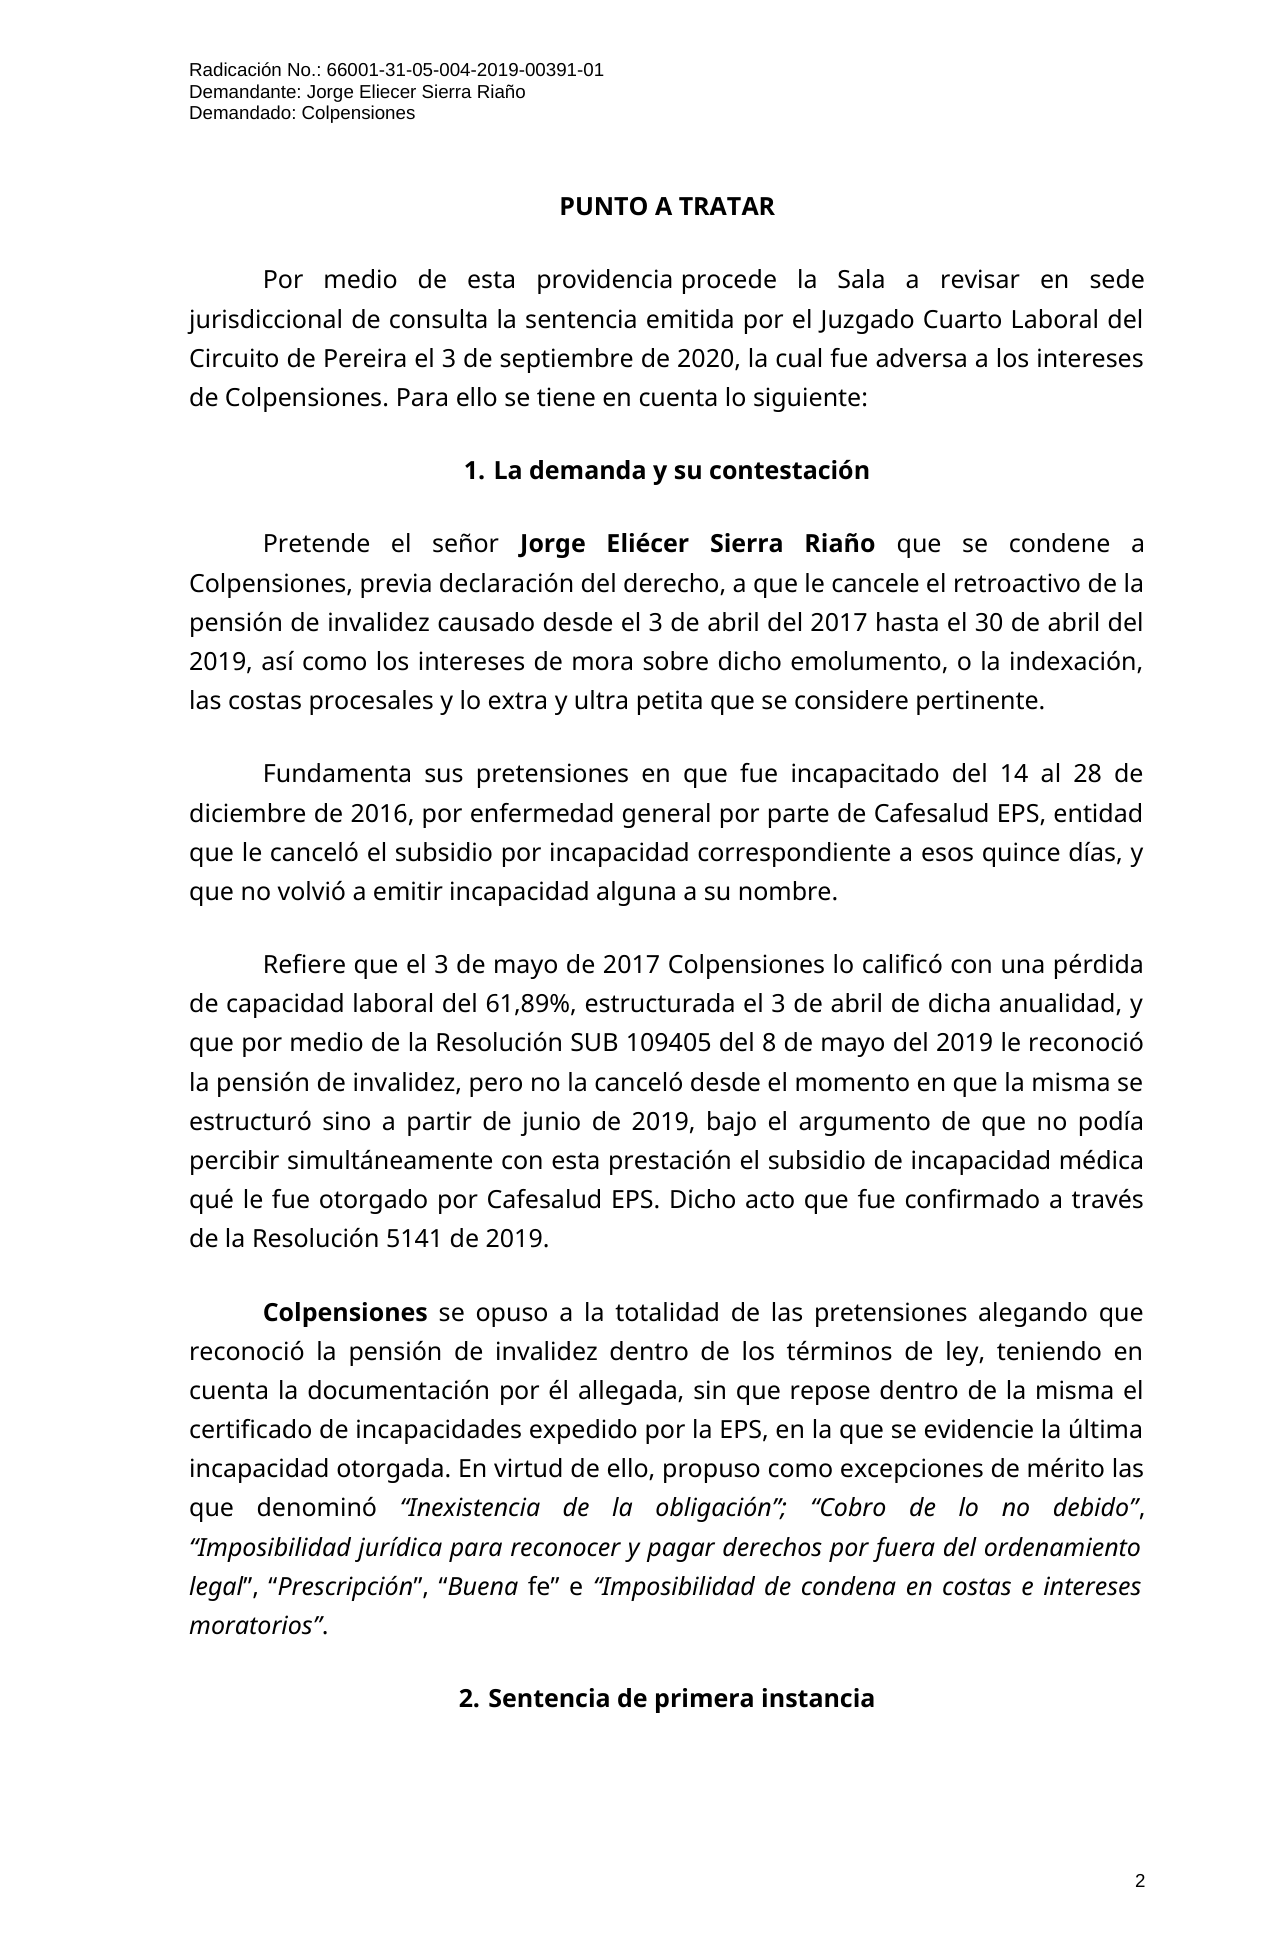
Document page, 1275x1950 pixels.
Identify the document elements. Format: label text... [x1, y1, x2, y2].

text Por medio de esta providencia procede la Sala a revisar en sede jurisdiccional de consulta la sentencia emitida por el Juzgado Cuarto Laboral del Circuito de Pereira el 3 de septiembre de 2020, la cual fue adversa a los intereses de Colpensiones. Para ello se tiene en cuenta lo siguiente: [189, 262, 1145, 414]
text Pretende el señor Jorge Eliécer Sierra Riaño que se condene a Colpensiones, previa declaración del derecho, a que le cancele el retroactivo de la pensión de invalidez causado desde el 3 de abril del 2017 hasta el 30 de abril del 2019, así como los intereses de mora sobre dicho emolumento, o la indexación, las costas procesales y lo extra y ultra petita que se considere pertinente. [189, 526, 1145, 717]
text Fundamenta sus pretensiones en que fue incapacitado del 14 al 28 de diciembre de 2016, por enfermedad general por parte de Cafesalud EPS, entidad que le canceló el subsidio por incapacidad correspondiente a esos quince días, y que no volvió a emitir incapacidad alguna a su nombre. [189, 756, 1145, 908]
text PUNTO A TRATAR [189, 189, 1145, 223]
text Colpensiones se opuso a la totalidad de las pretensiones alegando que reconoció la pensión de invalidez dentro de los términos de ley, teniendo en cuenta la documentación por él allegada, sin que repose dentro de la misma el certificado de incapacidades expedido por la EPS, en la que se evidencie la última incapacidad otorgada. En virtud de ello, propuso como excepciones de mérito las que denominó “Inexistencia de la obligación”; “Cobro de lo no debido”, “Imposibilidad jurídica para reconocer y pagar derechos por fuera del ordenamiento legal”, “Prescripción”, “Buena fe” e “Imposibilidad de condena en costas e intereses moratorios”. [189, 1294, 1145, 1642]
list Sentencia de primera instancia [189, 1681, 1145, 1715]
text Refiere que el 3 de mayo de 2017 Colpensiones lo calificó con una pérdida de capacidad laboral del 61,89%, estructurada el 3 de abril de dicha anualidad, y que por medio de la Resolución SUB 109405 del 8 de mayo del 2019 le reconoció la pensión de invalidez, pero no la canceló desde el momento en que la misma se estructuró sino a partir de junio de 2019, bajo el argumento de que no podía percibir simultáneamente con esta prestación el subsidio de incapacidad médica qué le fue otorgado por Cafesalud EPS. Dicho acto que fue confirmado a través de la Resolución 5141 de 2019. [189, 947, 1145, 1255]
list La demanda y su contestación [189, 453, 1145, 487]
